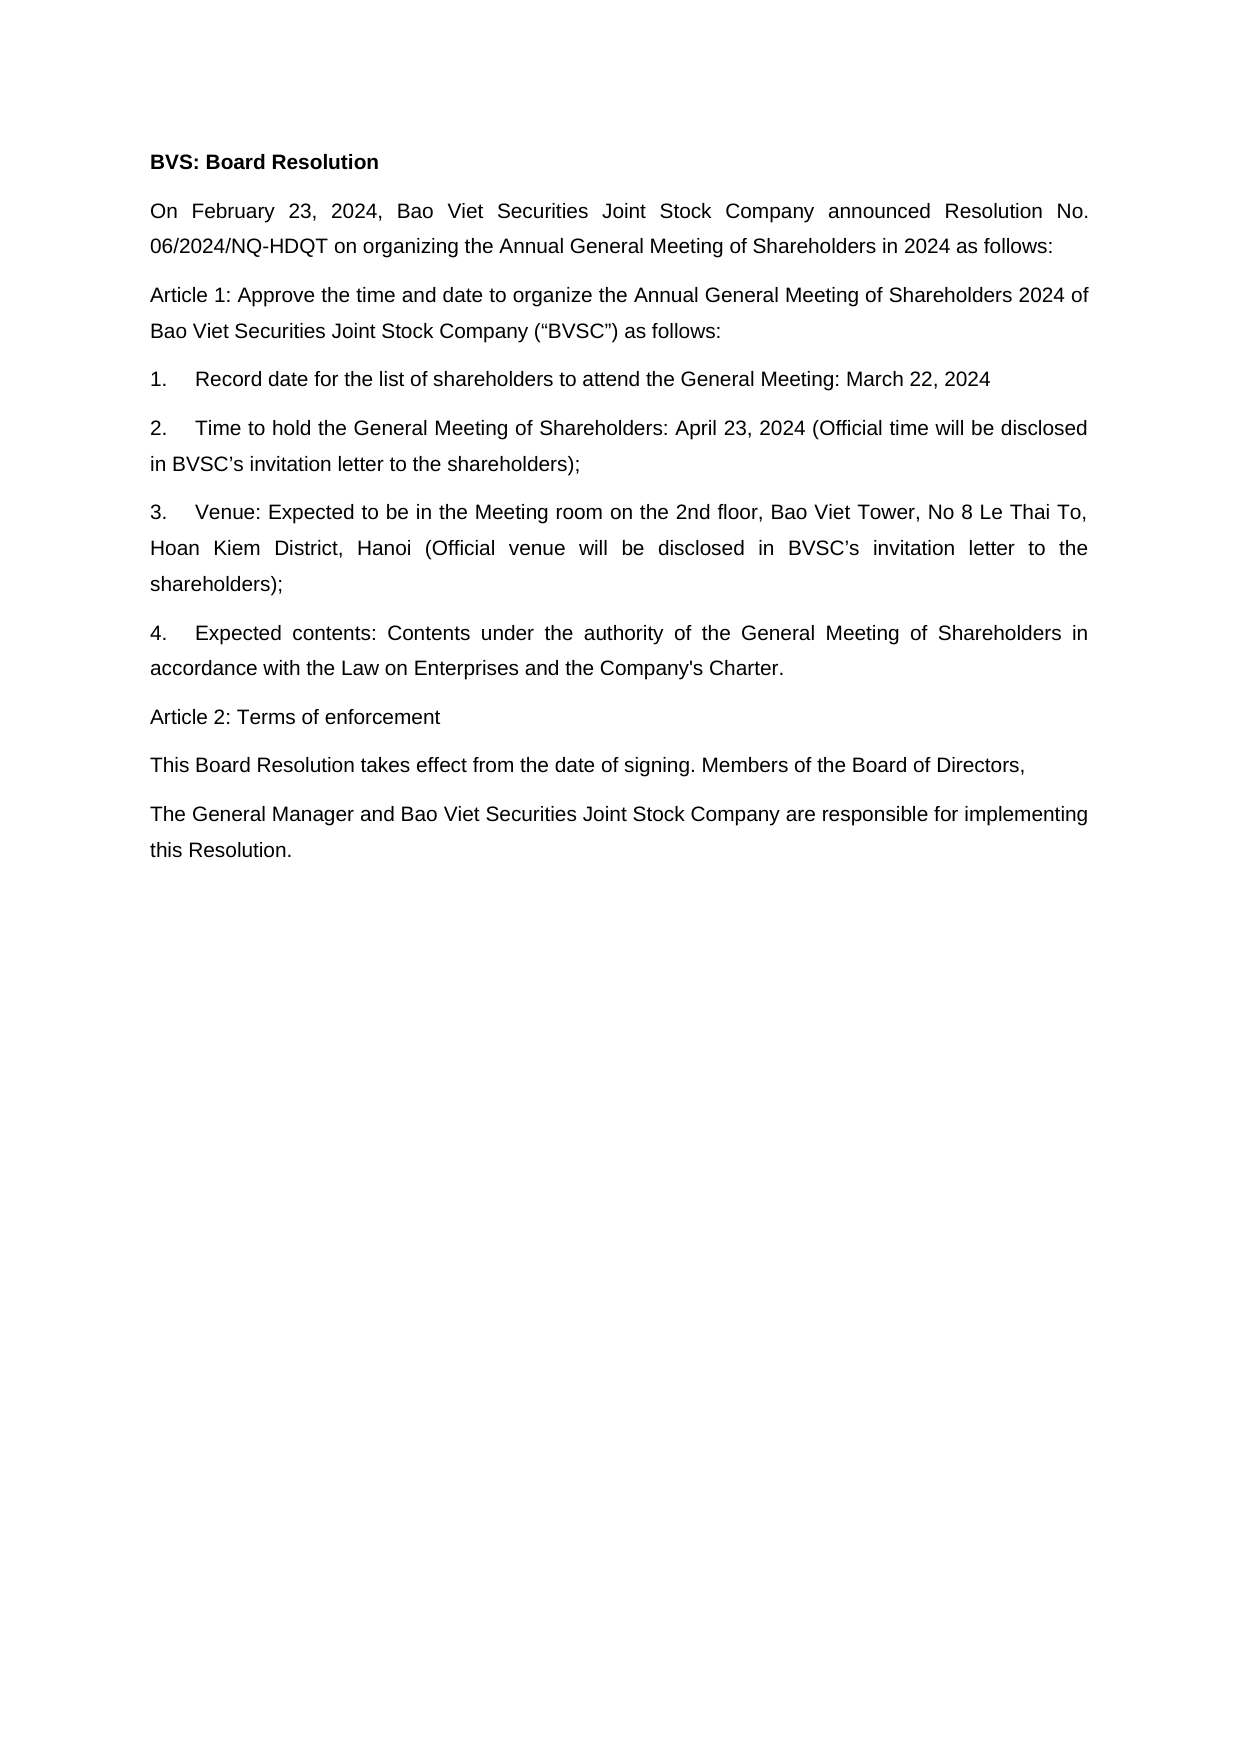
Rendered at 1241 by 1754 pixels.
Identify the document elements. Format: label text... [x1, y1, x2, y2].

list Expected contents: Contents under the authority of the General Meeting of Shareholders in accordance with the Law on Enterprises and the Company's Charter. [150, 620, 1090, 680]
text BVS: Board Resolution [150, 150, 1090, 174]
text This Board Resolution takes effect from the date of signing. Members of the Board of Directors, [150, 753, 1090, 777]
text Article 2: Terms of enforcement [150, 705, 1090, 729]
list Time to hold the General Meeting of Shareholders: April 23, 2024 (Official time will be disclosed in BVSC’s invitation letter to the shareholders); [150, 416, 1090, 476]
text Article 1: Approve the time and date to organize the Annual General Meeting of Shareholders 2024 of Bao Viet Securities Joint Stock Company (“BVSC”) as follows: [150, 283, 1090, 343]
list Venue: Expected to be in the Meeting room on the 2nd floor, Bao Viet Tower, No 8 Le Thai To, Hoan Kiem District, Hanoi (Official venue will be disclosed in BVSC’s invitation letter to the shareholders); [150, 500, 1090, 596]
text On February 23, 2024, Bao Viet Securities Joint Stock Company announced Resolution No. 06/2024/NQ-HDQT on organizing the Annual General Meeting of Shareholders in 2024 as follows: [150, 198, 1090, 258]
text The General Manager and Bao Viet Securities Joint Stock Company are responsible for implementing this Resolution. [150, 802, 1090, 861]
list Record date for the list of shareholders to attend the General Meeting: March 22, 2024 [150, 367, 1090, 391]
